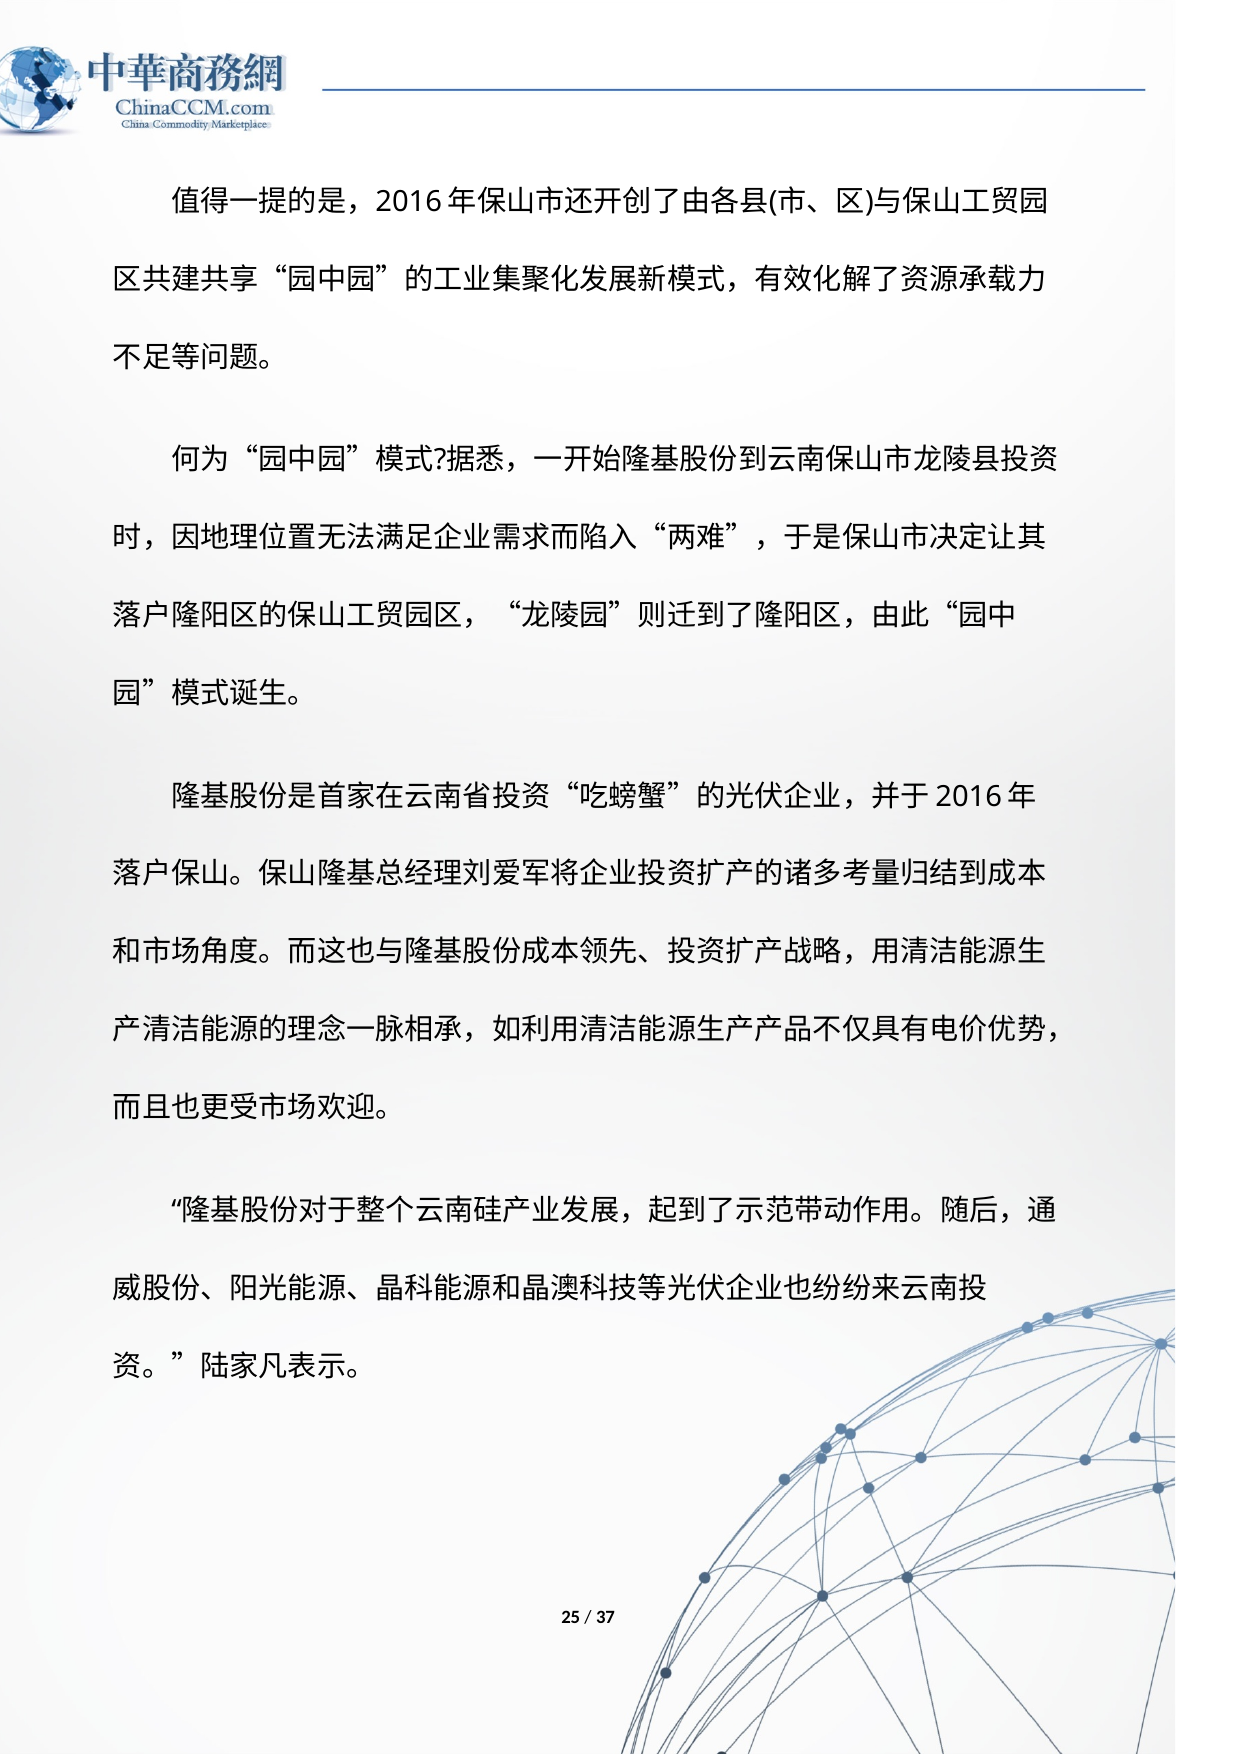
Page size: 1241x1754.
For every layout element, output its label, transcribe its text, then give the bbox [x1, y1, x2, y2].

text 何为“园中园”模式?据悉，一开始隆基股份到云南保山市龙陵县投资时，因地理位置无法满足企业需求而陷入“两难”，于是保山市决定让其落户隆阳区的保山工贸园区，“龙陵园”则迁到了隆阳区，由此“园中园”模式诞生。 [113, 424, 1063, 723]
picture [0, 0, 1176, 1754]
text “隆基股份对于整个云南硅产业发展，起到了示范带动作用。随后，通威股份、阳光能源、晶科能源和晶澳科技等光伏企业也纷纷来云南投资。”陆家凡表示。 [113, 1175, 1063, 1396]
text 值得一提的是，2016年保山市还开创了由各县(市、区)与保山工贸园区共建共享“园中园”的工业集聚化发展新模式，有效化解了资源承载力不足等问题。 [113, 166, 1063, 387]
text 隆基股份是首家在云南省投资“吃螃蟹”的光伏企业，并于2016年落户保山。保山隆基总经理刘爱军将企业投资扩产的诸多考量归结到成本和市场角度。而这也与隆基股份成本领先、投资扩产战略，用清洁能源生产清洁能源的理念一脉相承，如利用清洁能源生产产品不仅具有电价优势，而且也更受市场欢迎。 [113, 761, 1063, 1137]
